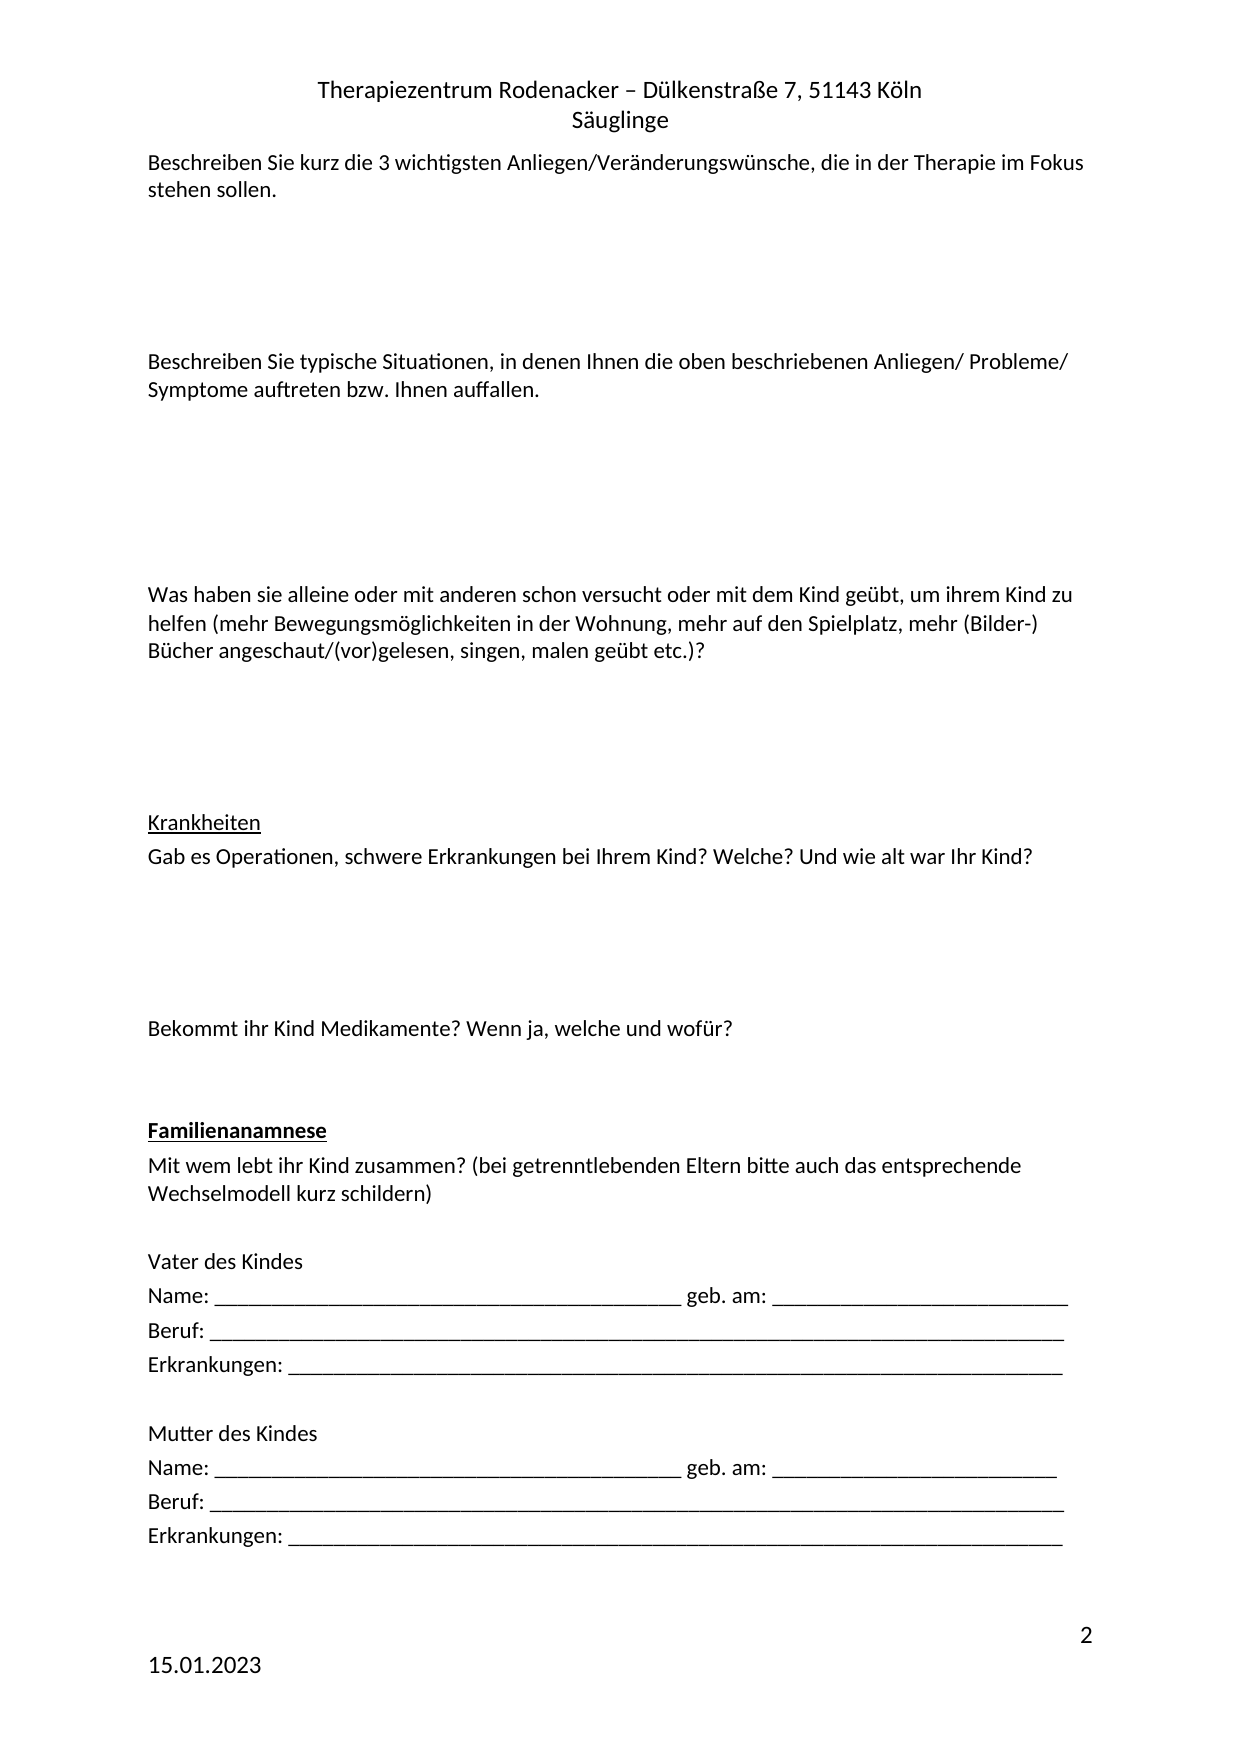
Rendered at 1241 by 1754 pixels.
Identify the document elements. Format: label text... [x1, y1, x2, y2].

text Mutter des Kindes [148, 1419, 1093, 1447]
text Krankheiten [148, 808, 1093, 836]
text Erkrankungen: ____________________________________________________________________ [148, 1350, 1093, 1378]
text Gab es Operationen, schwere Erkrankungen bei Ihrem Kind? Welche? Und wie alt war Ihr Kind? [148, 842, 1093, 870]
text Name: _________________________________________ geb. am: _________________________ [148, 1453, 1093, 1481]
text Name: _________________________________________ geb. am: __________________________ [148, 1282, 1093, 1309]
text Familienanamnese [148, 1116, 1093, 1144]
text Beruf: ___________________________________________________________________________ [148, 1316, 1093, 1344]
text Erkrankungen: ____________________________________________________________________ [148, 1521, 1093, 1549]
text Was haben sie alleine oder mit anderen schon versucht oder mit dem Kind geübt, um ihrem Kind zu helfen (mehr Bewegungsmöglichkeiten in der Wohnung, mehr auf den Spielplatz, mehr (Bilder-) Bücher angeschaut/(vor)gelesen, singen, malen geübt etc.)? [148, 581, 1093, 665]
text Beruf: ___________________________________________________________________________ [148, 1487, 1093, 1515]
text Bekommt ihr Kind Medikamente? Wenn ja, welche und wofür? [148, 1014, 1093, 1042]
text Vater des Kindes [148, 1247, 1093, 1275]
text Mit wem lebt ihr Kind zusammen? (bei getrenntlebenden Eltern bitte auch das entsprechende Wechselmodell kurz schildern) [148, 1151, 1093, 1207]
text Beschreiben Sie typische Situationen, in denen Ihnen die oben beschriebenen Anliegen/ Probleme/ Symptome auftreten bzw. Ihnen auffallen. [148, 347, 1093, 403]
text Beschreiben Sie kurz die 3 wichtigsten Anliegen/Veränderungswünsche, die in der Therapie im Fokus stehen sollen. [148, 148, 1093, 204]
